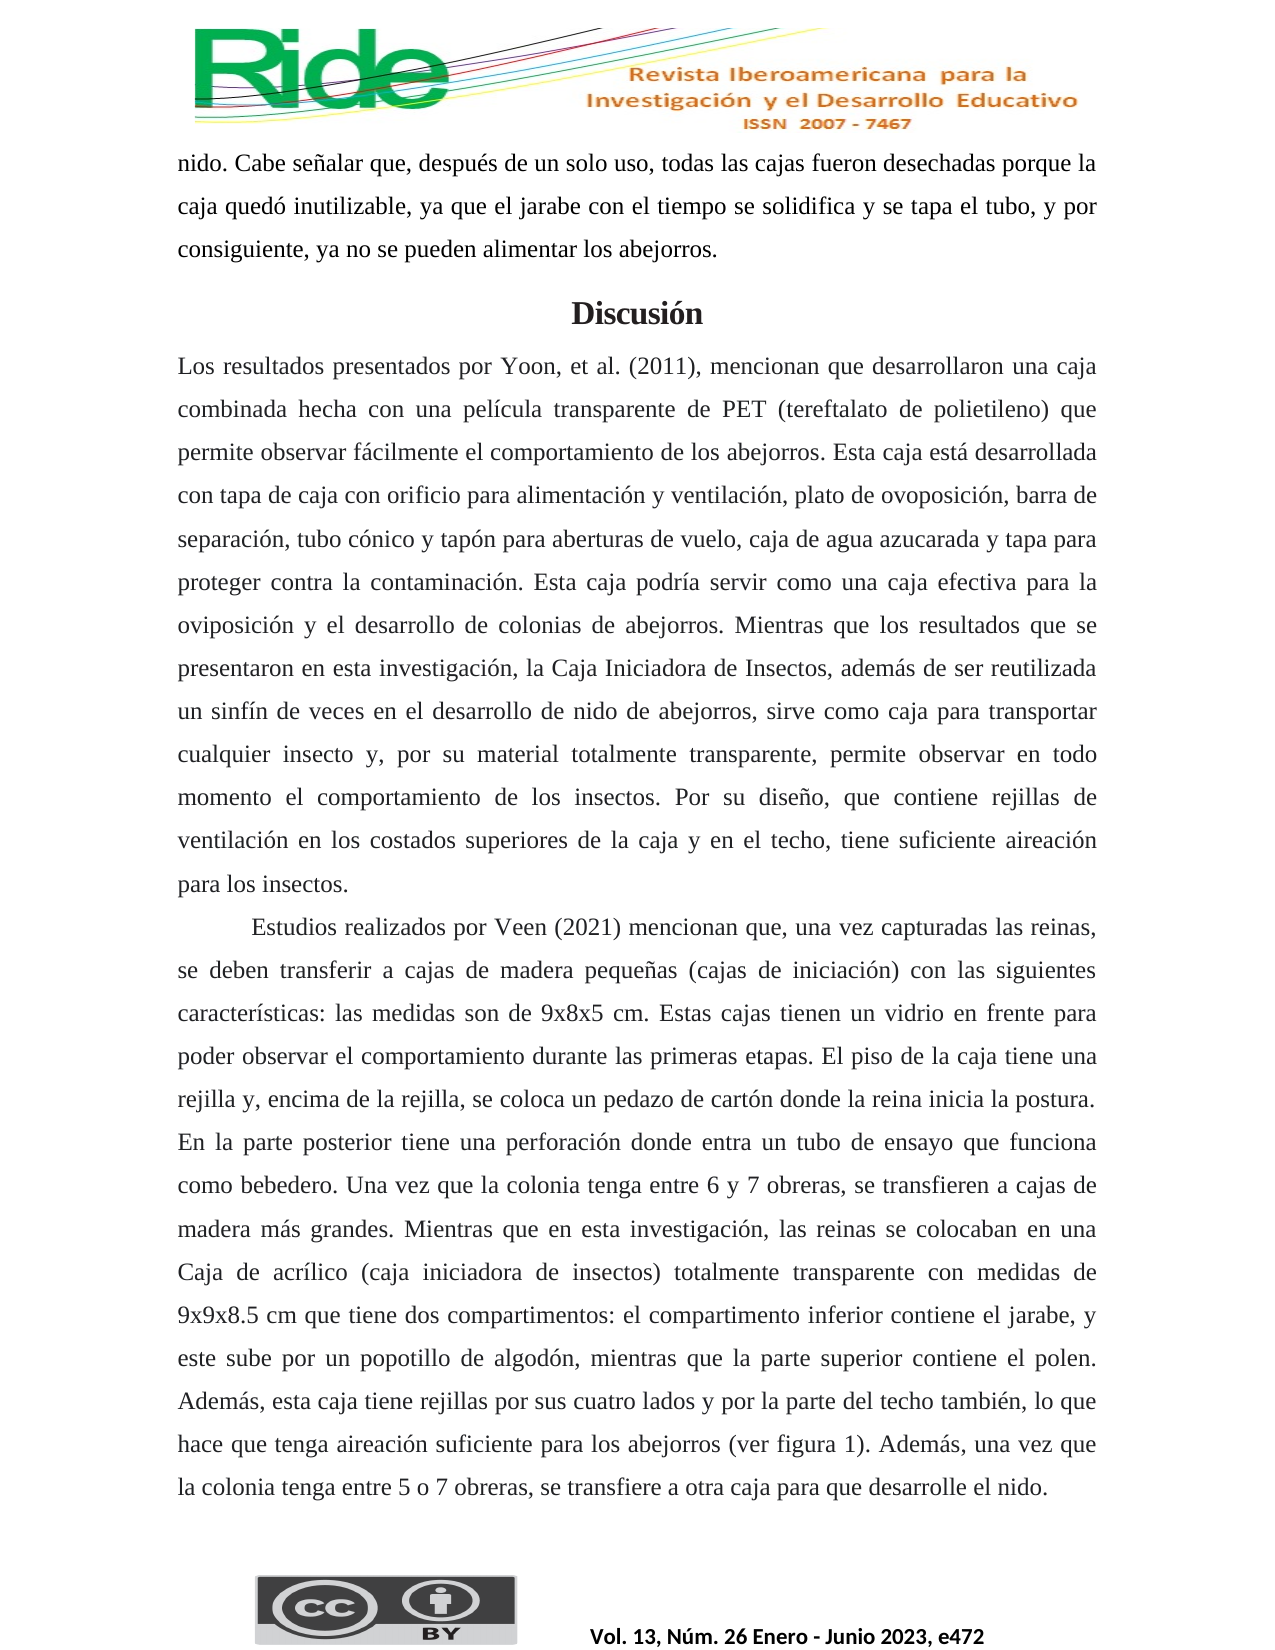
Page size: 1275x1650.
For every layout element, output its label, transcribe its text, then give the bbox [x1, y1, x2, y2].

picture [194, 28, 1081, 133]
picture [254, 1575, 518, 1645]
text Estudios realizados por Veen (2021) mencionan que, una vez capturadas las reinas, se deben transferir a cajas de madera pequeñas (cajas de iniciación) con las siguientes características: las medidas son de 9x8x5 cm. Estas cajas tienen un vidrio en frente para poder observar el comportamiento durante las primeras etapas. El piso de la caja tiene una rejilla y, encima de la rejilla, se coloca un pedazo de cartón donde la reina inicia la postura. En la parte posterior tiene una perforación donde entra un tubo de ensayo que funciona como bebedero. Una vez que la colonia tenga entre 6 y 7 obreras, se transfieren a cajas de madera más grandes. Mientras que en esta investigación, las reinas se colocaban en una Caja de acrílico (caja iniciadora de insectos) totalmente transparente con medidas de 9x9x8.5 cm que tiene dos compartimentos: el compartimento inferior contiene el jarabe, y este sube por un popotillo de algodón, mientras que la parte superior contiene el polen. Además, esta caja tiene rejillas por sus cuatro lados y por la parte del techo también, lo que hace que tenga aireación suficiente para los abejorros (ver figura 1). Además, una vez que la colonia tenga entre 5 o 7 obreras, se transfiere a otra caja para que desarrolle el nido. [177, 912, 1098, 1501]
text Discusión [177, 294, 1098, 332]
text Los resultados presentados por Yoon, et al. (2011), mencionan que desarrollaron una caja combinada hecha con una película transparente de PET (tereftalato de polietileno) que permite observar fácilmente el comportamiento de los abejorros. Esta caja está desarrollada con tapa de caja con orificio para alimentación y ventilación, plato de ovoposición, barra de separación, tubo cónico y tapón para aberturas de vuelo, caja de agua azucarada y tapa para proteger contra la contaminación. Esta caja podría servir como una caja efectiva para la oviposición y el desarrollo de colonias de abejorros. Mientras que los resultados que se presentaron en esta investigación, la Caja Iniciadora de Insectos, además de ser reutilizada un sinfín de veces en el desarrollo de nido de abejorros, sirve como caja para transportar cualquier insecto y, por su material totalmente transparente, permite observar en todo momento el comportamiento de los insectos. Por su diseño, que contiene rejillas de ventilación en los costados superiores de la caja y en el techo, tiene suficiente aireación para los insectos. [177, 351, 1098, 897]
